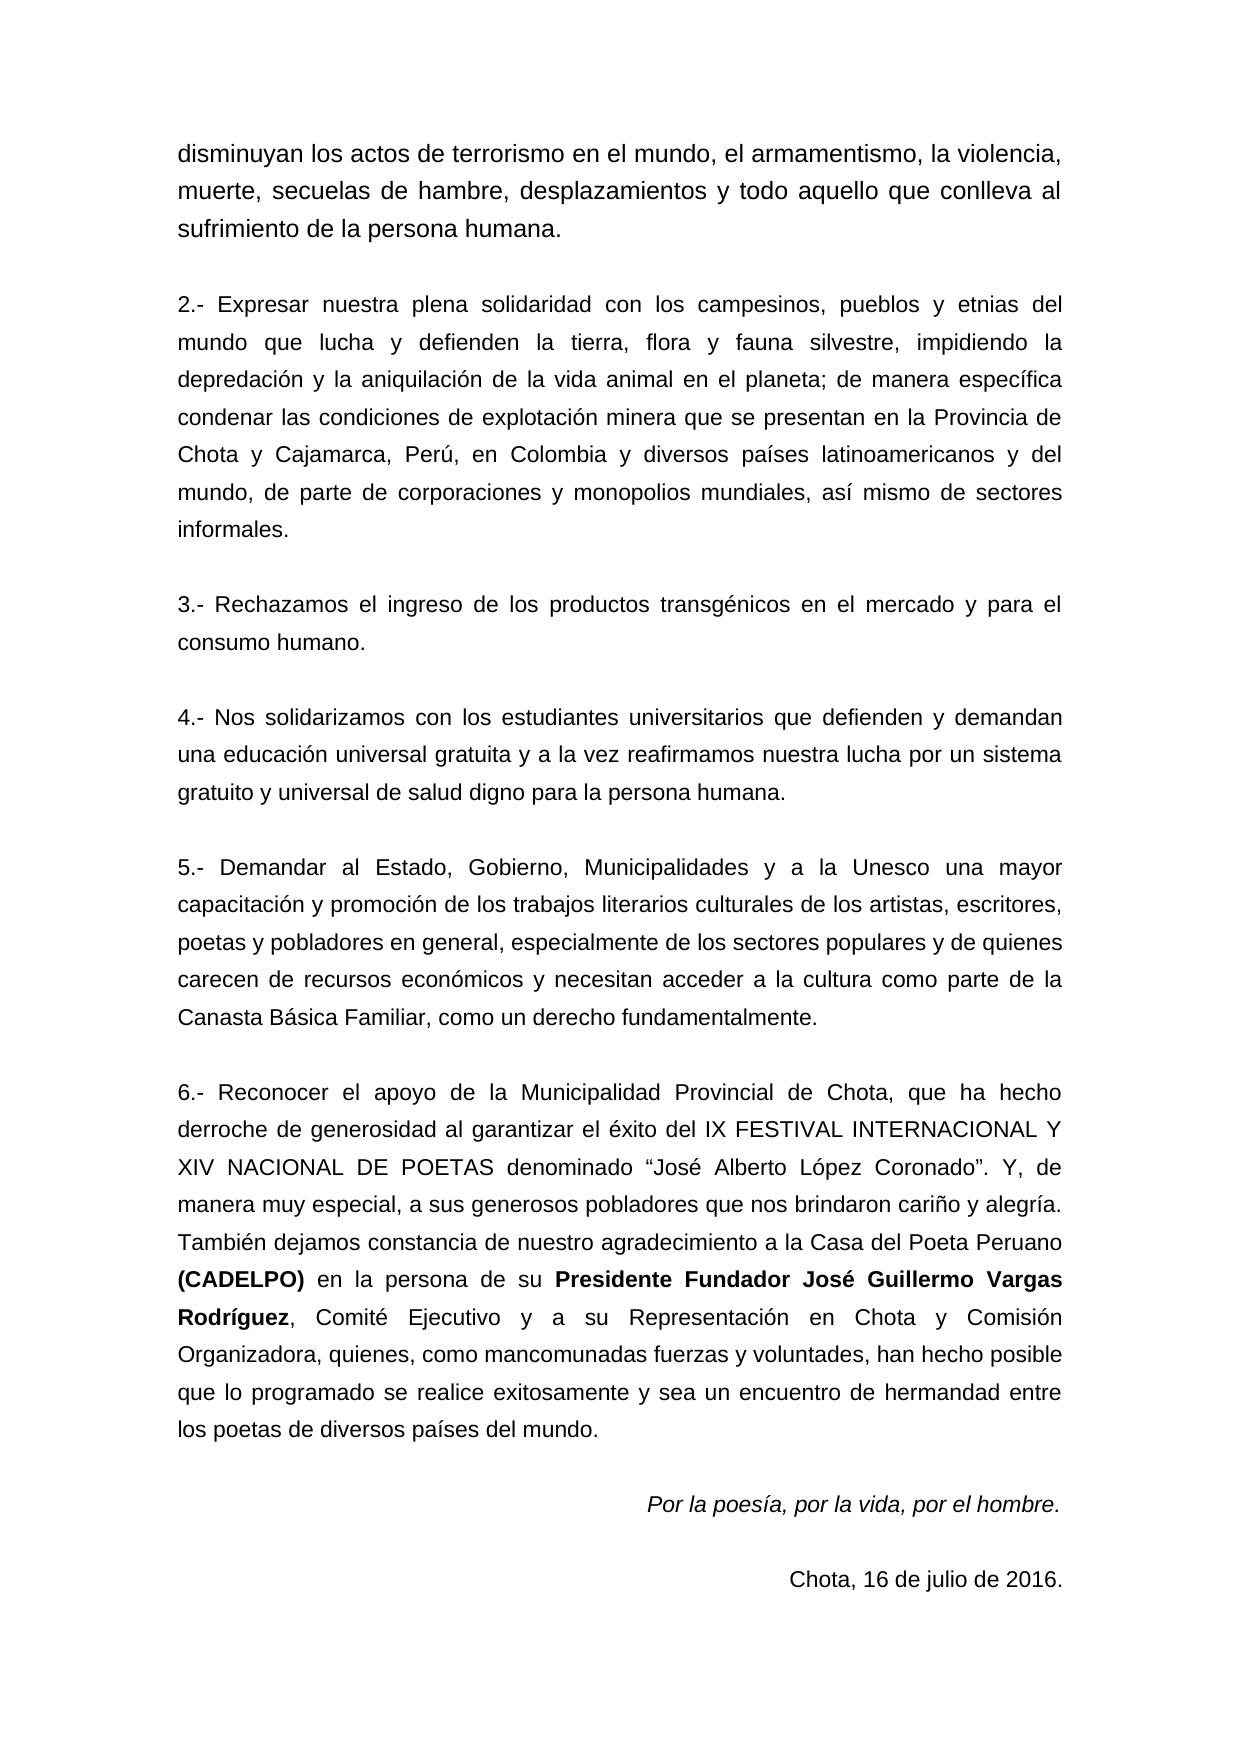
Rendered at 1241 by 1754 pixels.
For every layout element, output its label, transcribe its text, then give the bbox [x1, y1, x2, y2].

text Chota, 16 de julio de 2016. [177, 1555, 1063, 1592]
text 3.- Rechazamos el ingreso de los productos transgénicos en el mercado y para el consumo humano. [177, 580, 1063, 655]
text 6.- Reconocer el apoyo de la Municipalidad Provincial de Chota, que ha hecho derroche de generosidad al garantizar el éxito del IX FESTIVAL INTERNACIONAL Y XIV NACIONAL DE POETAS denominado “José Alberto López Coronado”. Y, de manera muy especial, a sus generosos pobladores que nos brindaron cariño y alegría. También dejamos constancia de nuestro agradecimiento a la Casa del Poeta Peruano (CADELPO) en la persona de su Presidente Fundador José Guillermo Vargas Rodríguez, Comité Ejecutivo y a su Representación en Chota y Comisión Organizadora, quienes, como mancomunadas fuerzas y voluntades, han hecho posible que lo programado se realice exitosamente y sea un encuentro de hermandad entre los poetas de diversos países del mundo. [177, 1067, 1063, 1442]
text Por la poesía, por la vida, por el hombre. [177, 1480, 1063, 1517]
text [177, 130, 1063, 242]
text 2.- Expresar nuestra plena solidaridad con los campesinos, pueblos y etnias del mundo que lucha y defienden la tierra, flora y fauna silvestre, impidiendo la depredación y la aniquilación de la vida animal en el planeta; de manera específica condenar las condiciones de explotación minera que se presentan en la Provincia de Chota y Cajamarca, Perú, en Colombia y diversos países latinoamericanos y del mundo, de parte de corporaciones y monopolios mundiales, así mismo de sectores informales. [177, 280, 1063, 542]
text 5.- Demandar al Estado, Gobierno, Municipalidades y a la Unesco una mayor capacitación y promoción de los trabajos literarios culturales de los artistas, escritores, poetas y pobladores en general, especialmente de los sectores populares y de quienes carecen de recursos económicos y necesitan acceder a la cultura como parte de la Canasta Básica Familiar, como un derecho fundamentalmente. [177, 842, 1063, 1030]
text 4.- Nos solidarizamos con los estudiantes universitarios que defienden y demandan una educación universal gratuita y a la vez reafirmamos nuestra lucha por un sistema gratuito y universal de salud digno para la persona humana. [177, 692, 1063, 805]
